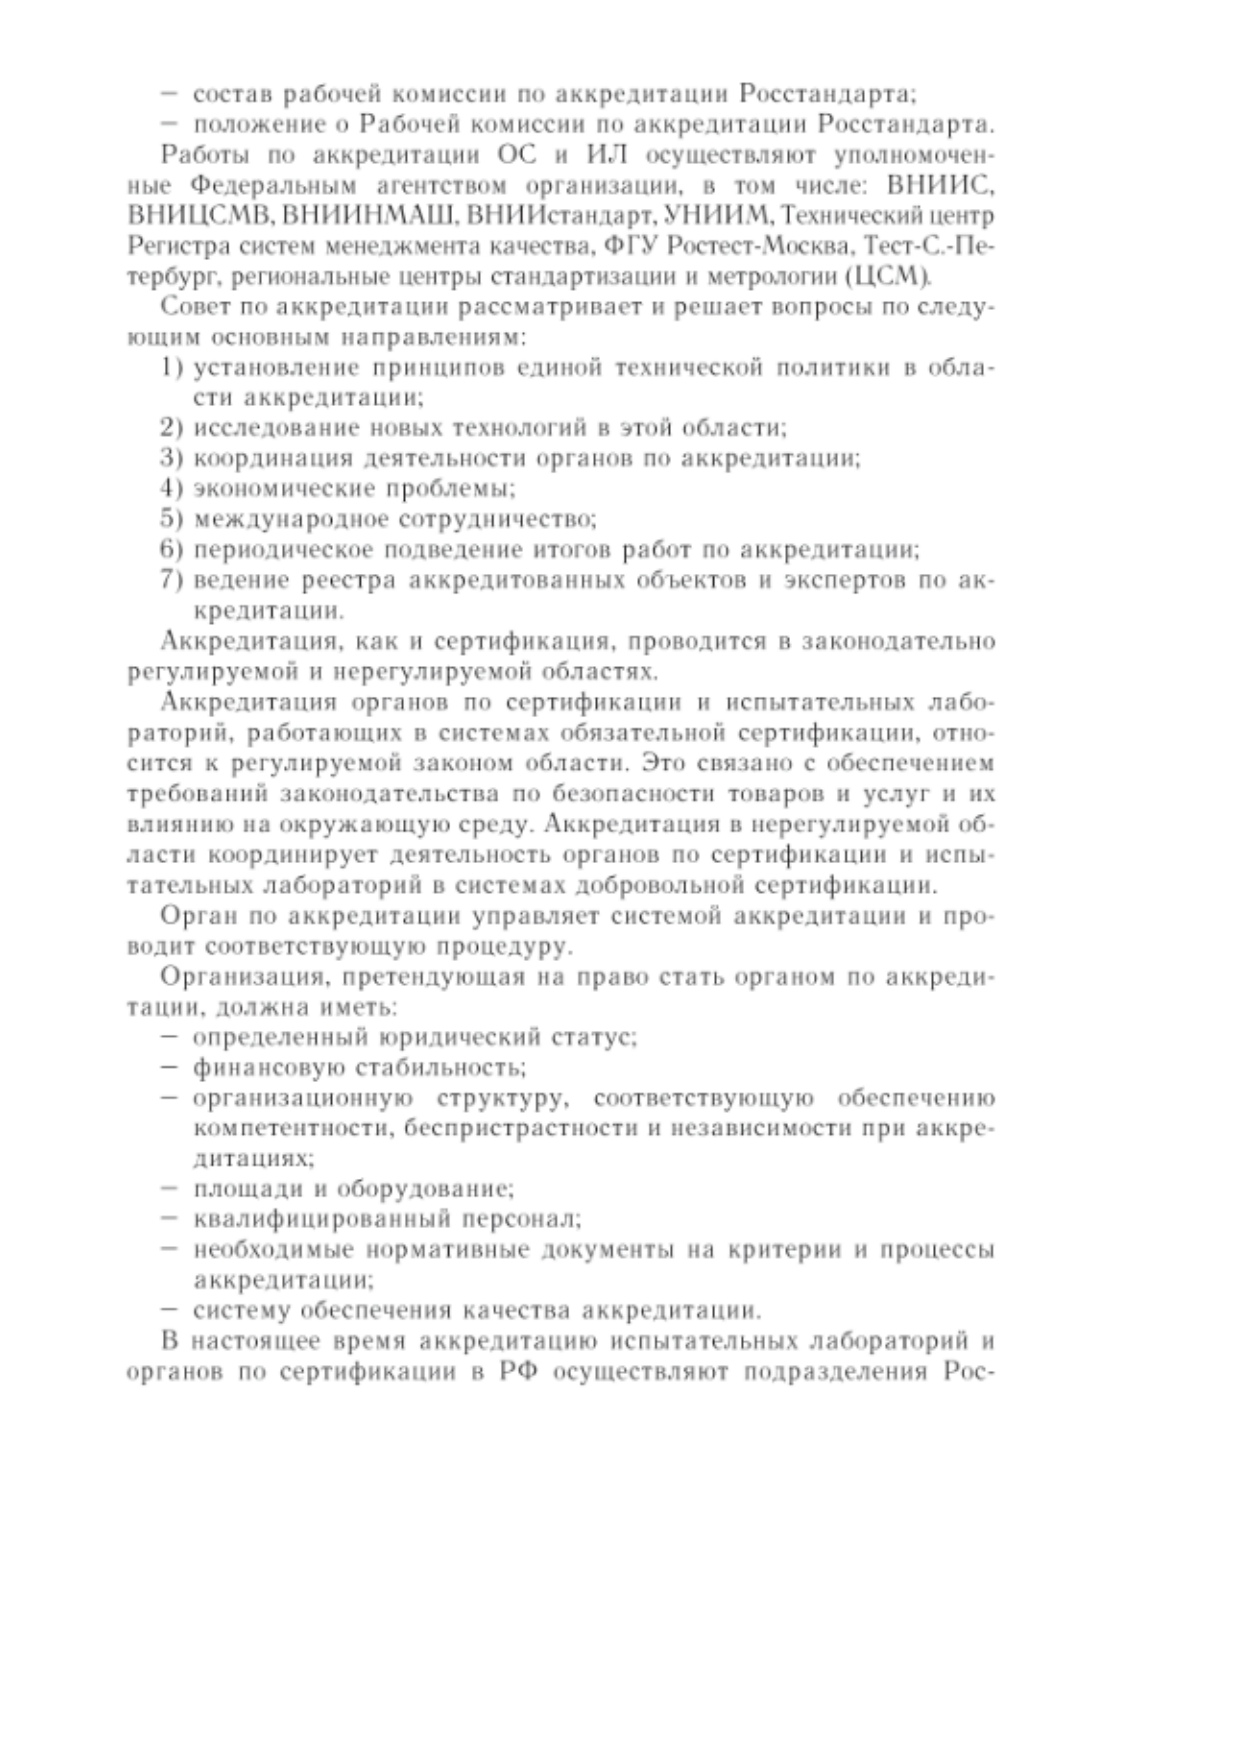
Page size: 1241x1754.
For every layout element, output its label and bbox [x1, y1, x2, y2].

picture [75, 75, 1029, 1395]
